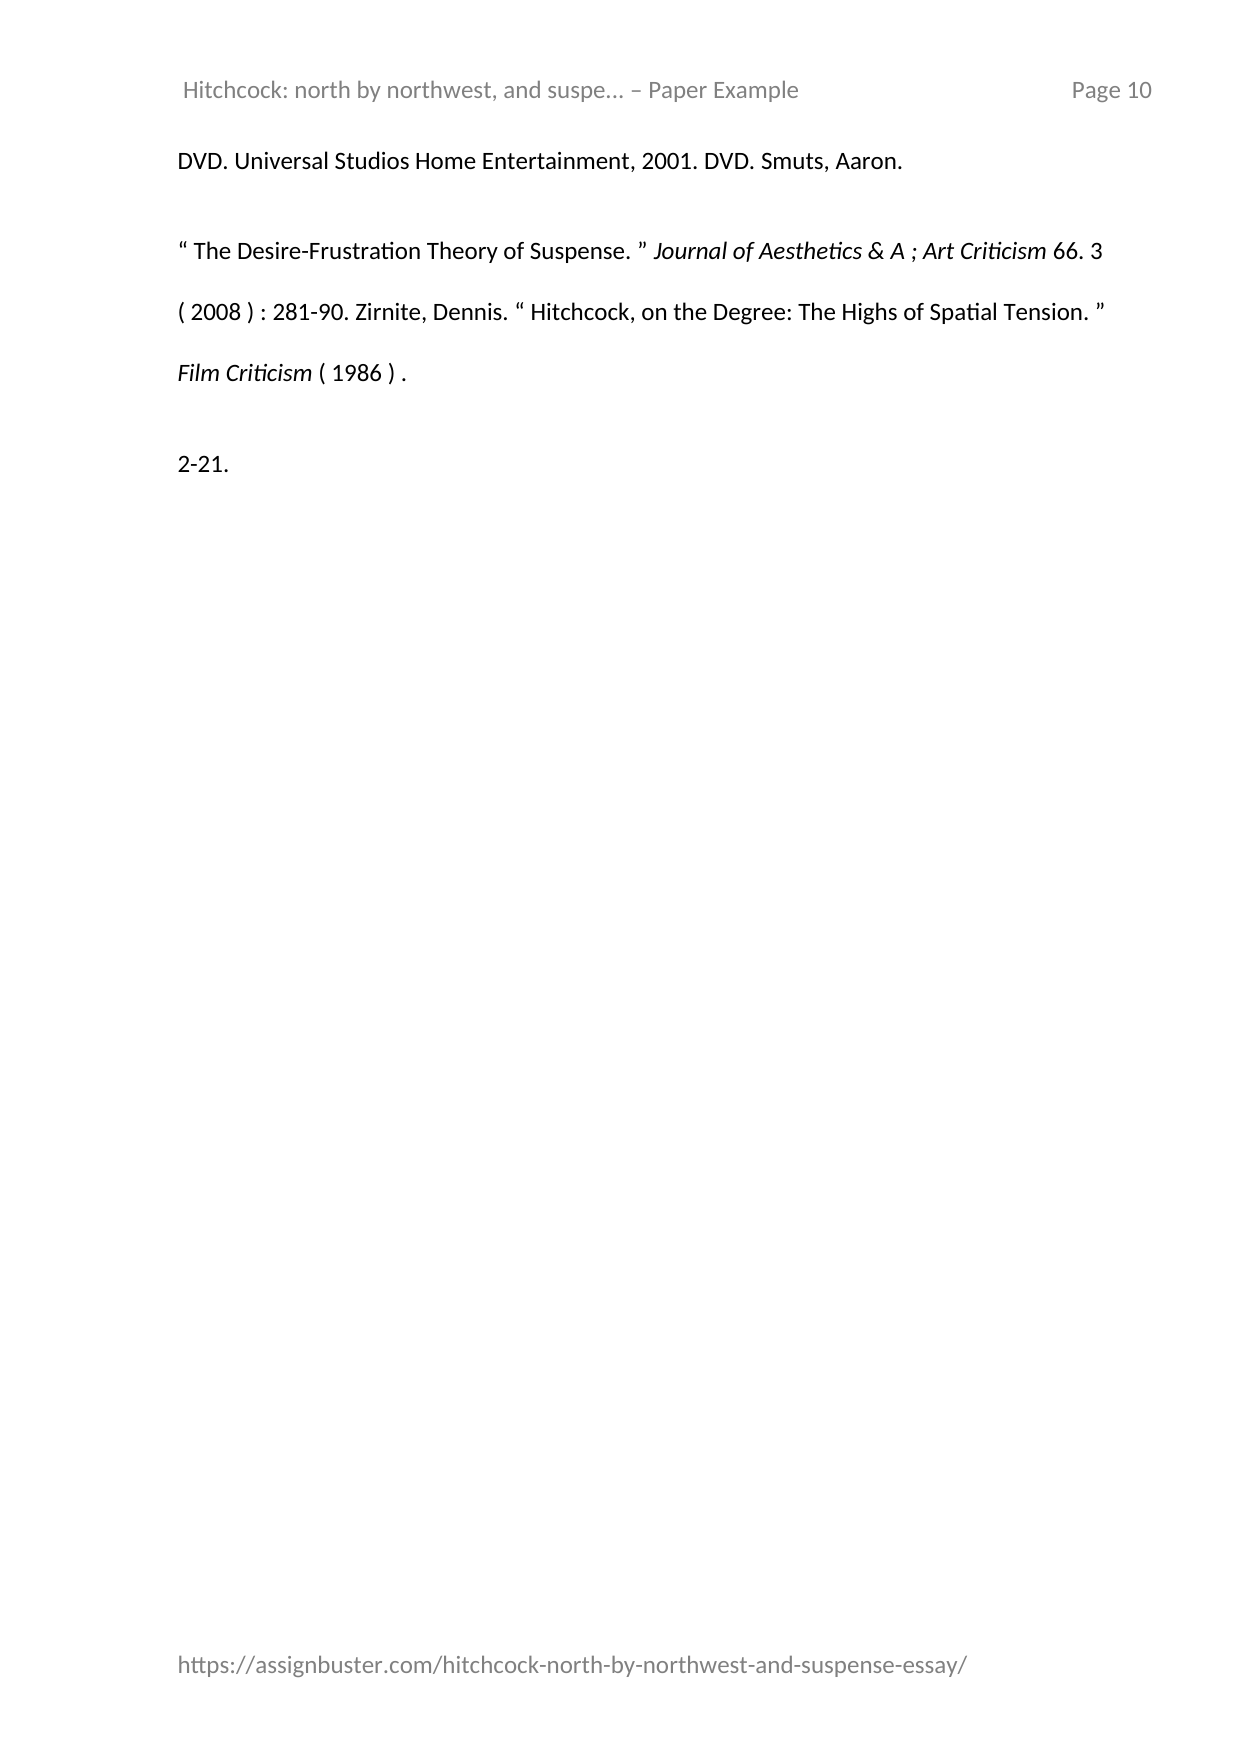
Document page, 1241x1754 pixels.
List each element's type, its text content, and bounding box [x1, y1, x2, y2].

text 2-21. [177, 448, 1152, 479]
text “ The Desire-Frustration Theory of Suspense. ” Journal of Aesthetics & A ; Art Criticism 66. 3 ( 2008 ) : 281-90. Zirnite, Dennis. “ Hitchcock, on the Degree: The Highs of Spatial Tension. ” Film Criticism ( 1986 ) . [177, 236, 1152, 388]
text DVD. Universal Studios Home Entertainment, 2001. DVD. Smuts, Aaron. [177, 145, 1152, 176]
